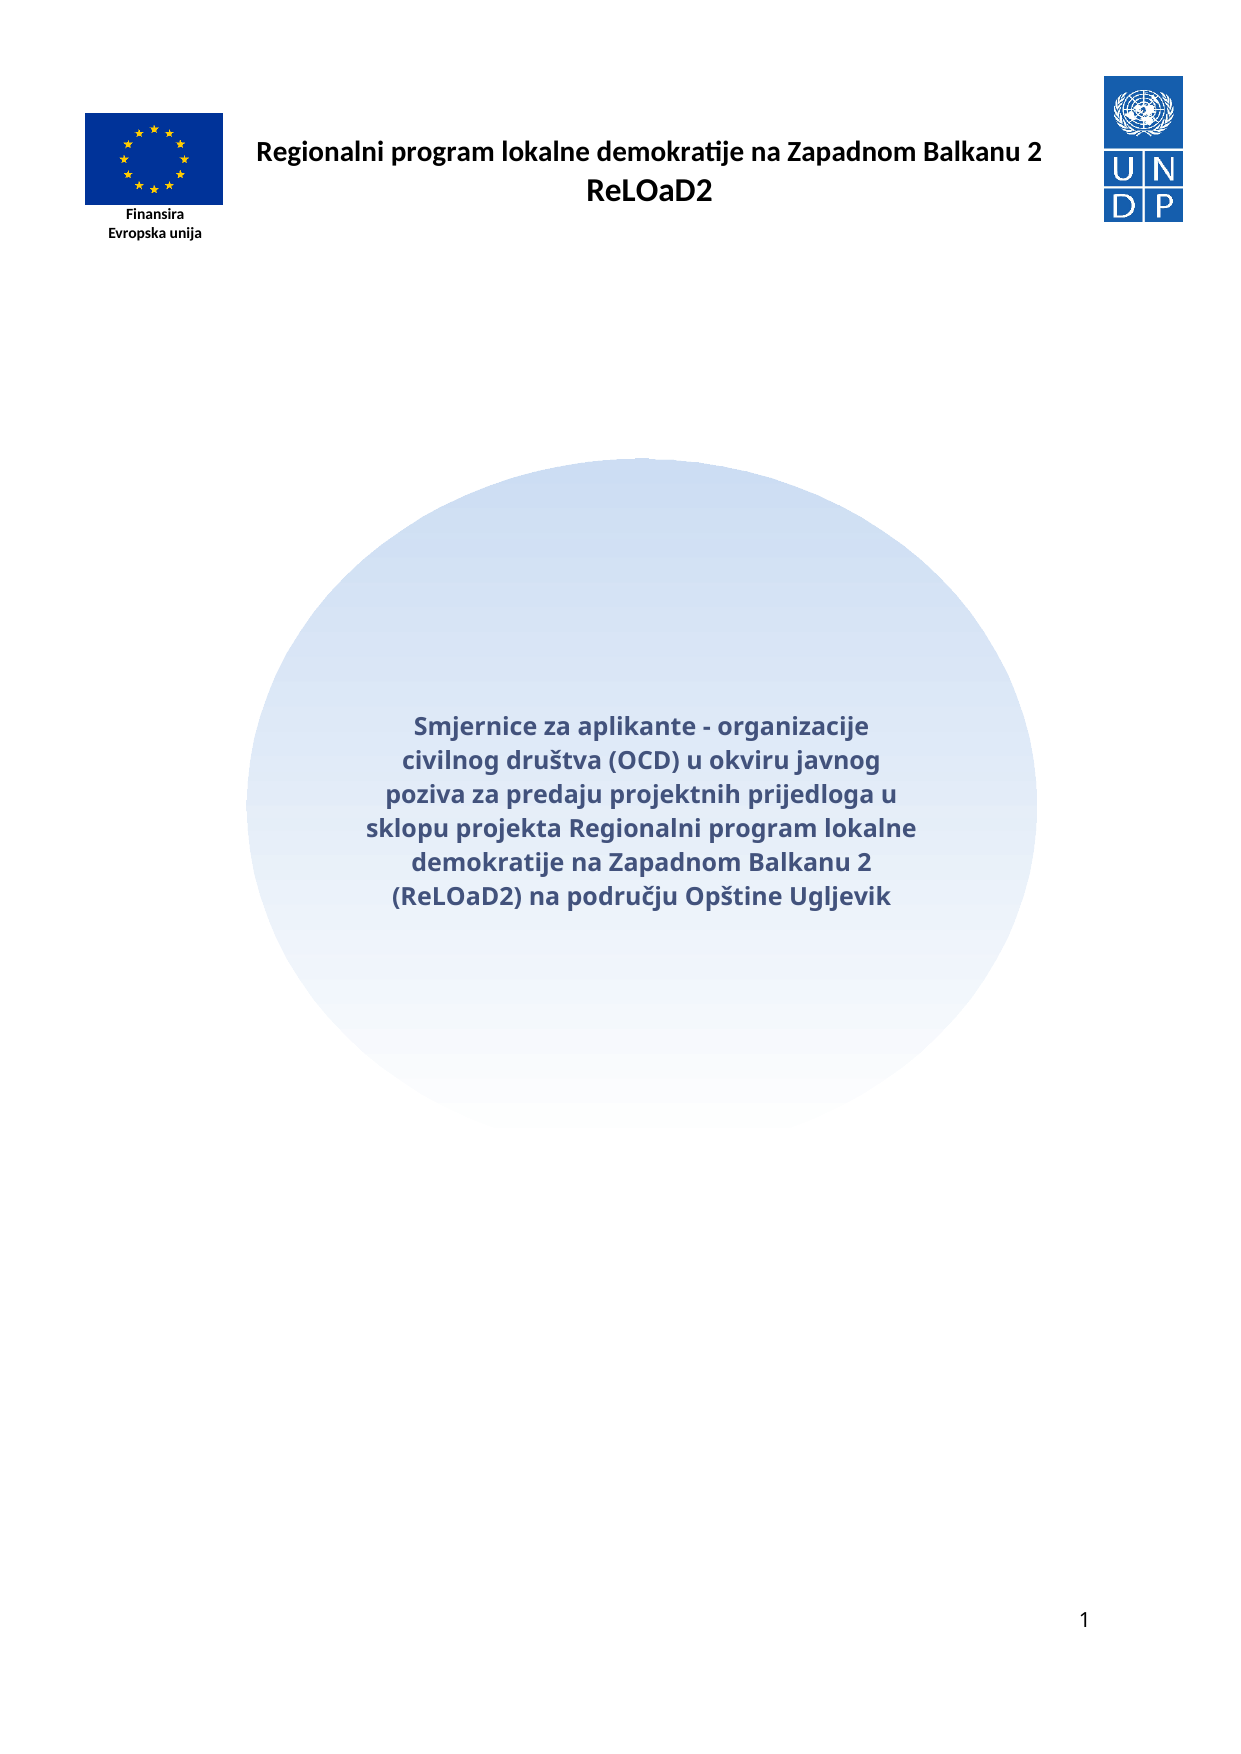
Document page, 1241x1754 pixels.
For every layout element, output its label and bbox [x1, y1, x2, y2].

picture [85, 113, 223, 205]
picture [1104, 76, 1183, 222]
